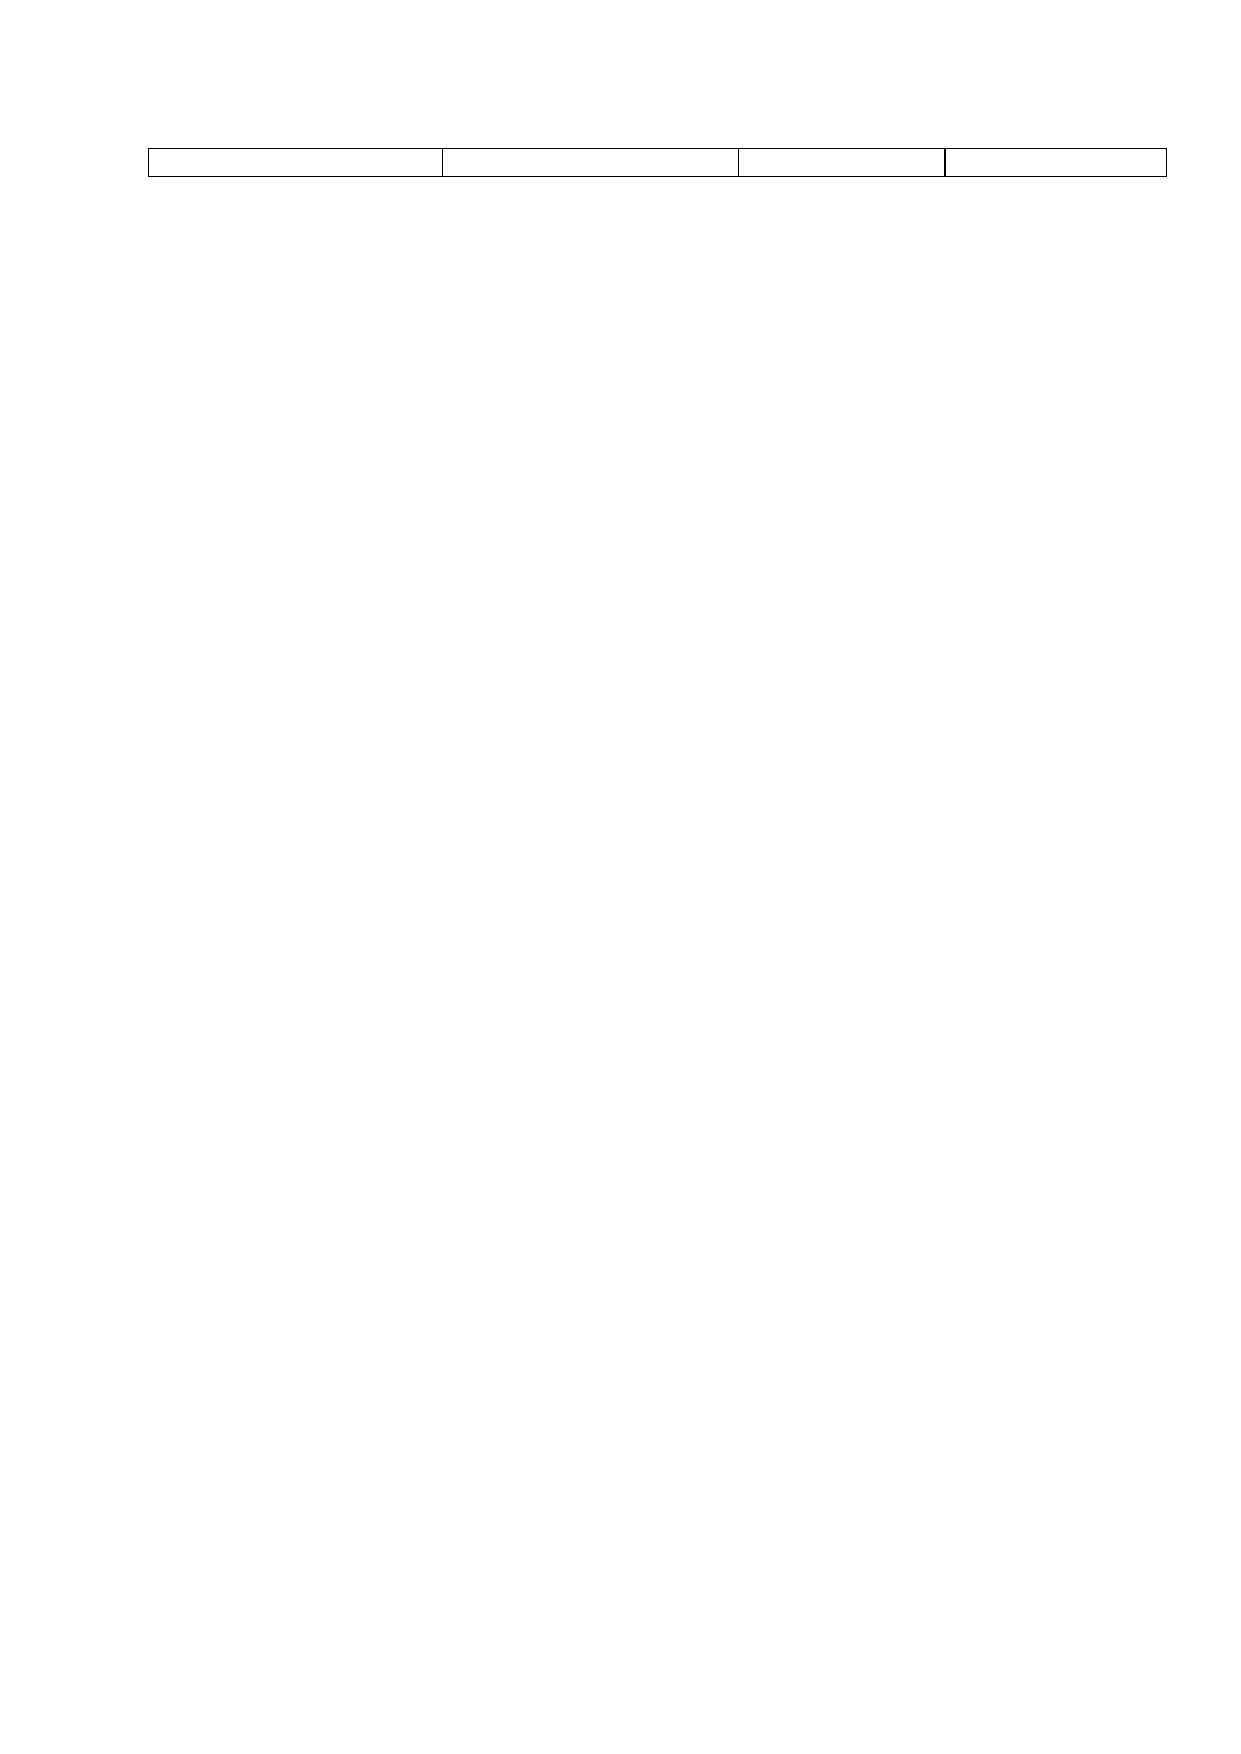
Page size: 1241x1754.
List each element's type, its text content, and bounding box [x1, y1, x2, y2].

table_cell Podpis : [946, 149, 1166, 176]
table_cell Data: [739, 149, 944, 176]
table_cell Nazwisko: [443, 149, 738, 176]
table_cell Imię: [149, 149, 442, 176]
